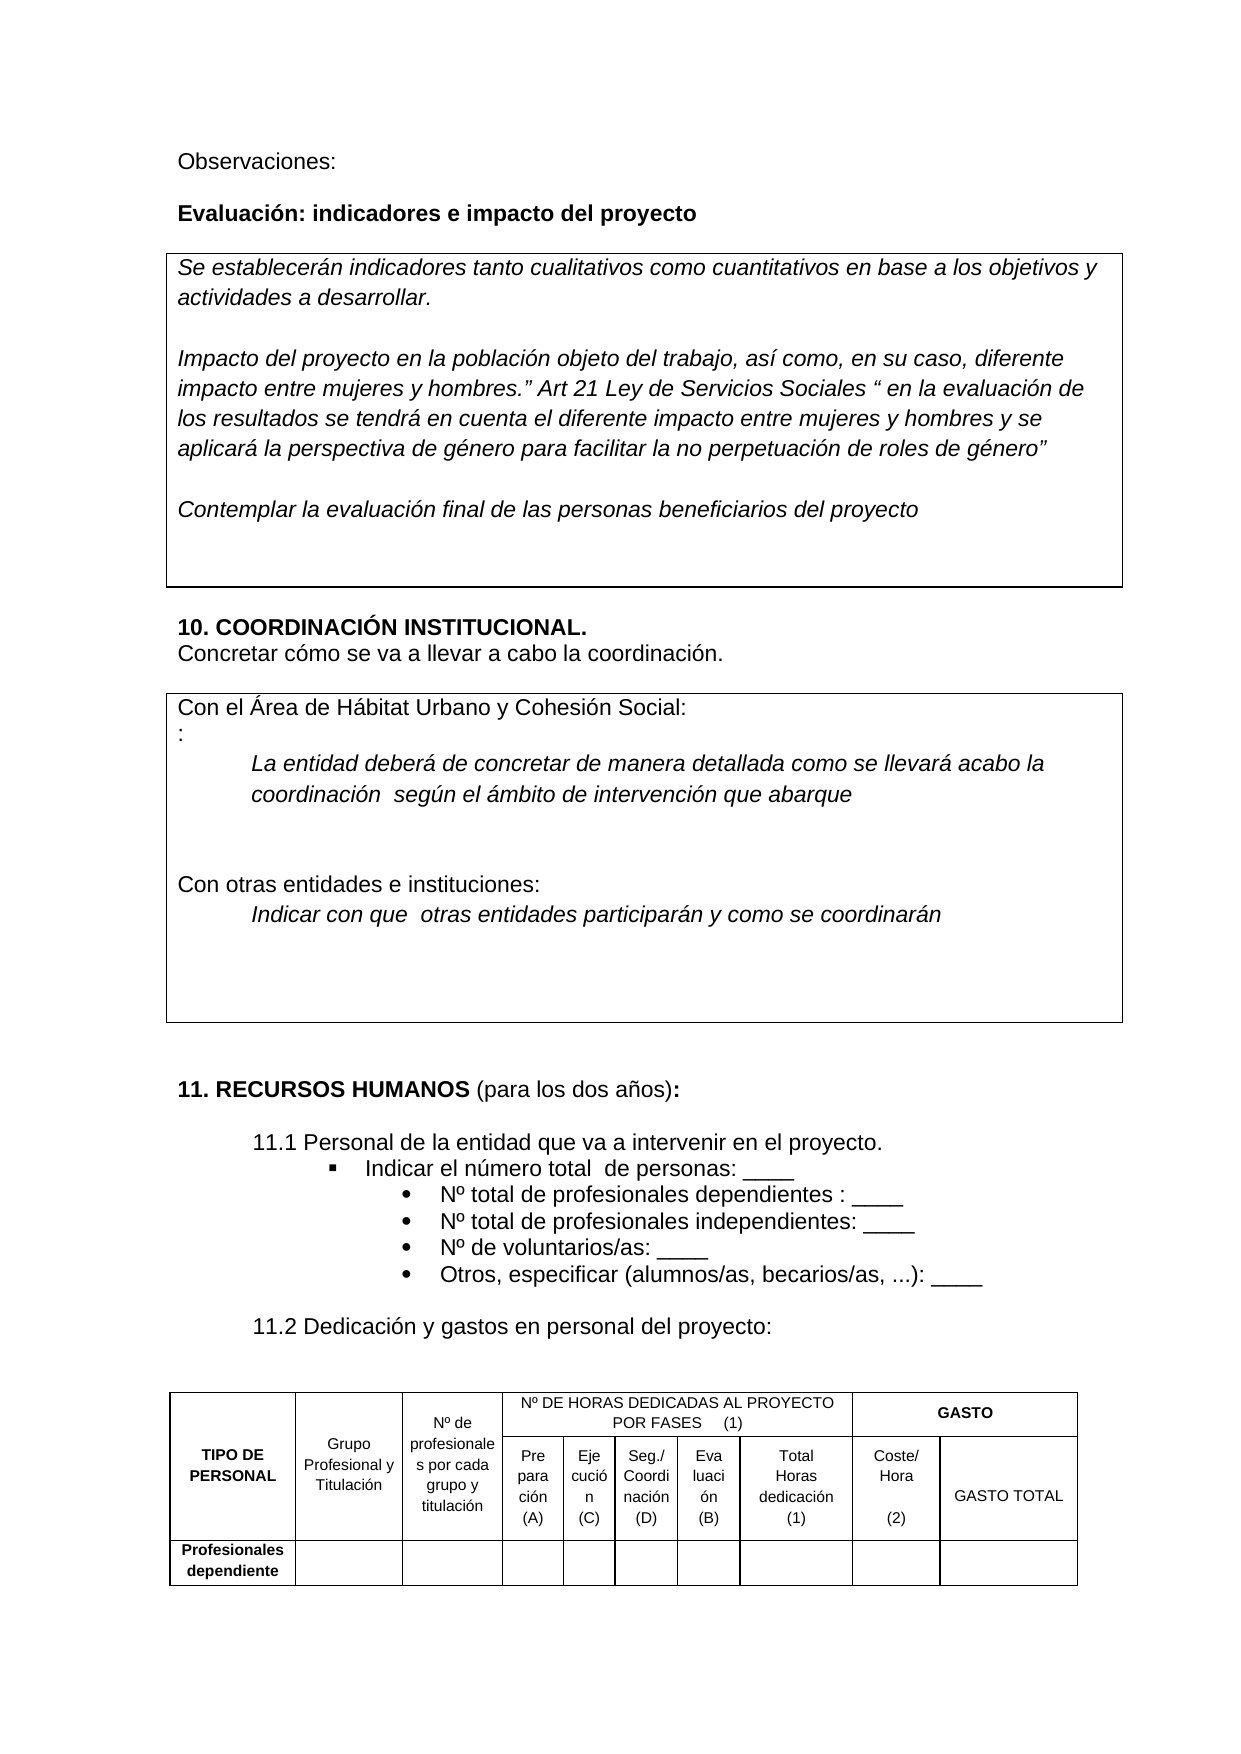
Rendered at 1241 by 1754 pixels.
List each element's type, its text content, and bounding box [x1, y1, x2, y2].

list Nº de voluntarios/as: ____ [402, 1234, 1063, 1261]
table_cell Pre para ción (A) [503, 1437, 563, 1540]
table_cell [296, 1541, 402, 1585]
text Observaciones: [177, 148, 1063, 174]
table_header Grupo Profesional y Titulación [296, 1393, 402, 1540]
table_header Con el Área de Hábitat Urbano y Cohesión Social: : La entidad deberá de concretar de manera detallada como se llevará acabo la coordinación según el ámbito de intervención que abarque Con otras entidades e instituciones: Indicar con que otras entidades participarán y como se coordinarán [167, 694, 1122, 1022]
table_cell GASTO TOTAL [941, 1437, 1077, 1540]
table_header Nº de profesionales por cada grupo y titulación [403, 1393, 502, 1540]
table_cell Eje cución (C) [564, 1437, 614, 1540]
table_cell [564, 1541, 614, 1585]
table_header TIPO DE PERSONAL [171, 1393, 295, 1540]
table_header GASTO [853, 1393, 1077, 1436]
text 10. COORDINACIÓN INSTITUCIONAL. [177, 614, 1063, 640]
text 11.1 Personal de la entidad que va a intervenir en el proyecto. [177, 1129, 1063, 1155]
text Concretar cómo se va a llevar a cabo la coordinación. [177, 640, 1063, 666]
table_cell [853, 1541, 939, 1585]
table_cell [403, 1541, 502, 1585]
table_cell [741, 1541, 852, 1585]
table_cell [678, 1541, 739, 1585]
table_cell Coste/ Hora (2) [853, 1437, 939, 1540]
list Indicar el número total de personas: ____ [327, 1155, 1063, 1181]
table_cell Seg./ Coordinación (D) [616, 1437, 677, 1540]
text 11. RECURSOS HUMANOS (para los dos años): [177, 1076, 1063, 1102]
list Nº total de profesionales dependientes : ____ [402, 1181, 1063, 1208]
table_cell Total Horas dedicación (1) [741, 1437, 852, 1540]
table_header Se establecerán indicadores tanto cualitativos como cuantitativos en base a los objetivos y actividades a desarrollar. Impacto del proyecto en la población objeto del trabajo, así como, en su caso, diferente impacto entre mujeres y hombres.” Art 21 Ley de Servicios Sociales “ en la evaluación de los resultados se tendrá en cuenta el diferente impacto entre mujeres y hombres y se aplicará la perspectiva de género para facilitar la no perpetuación de roles de género” Contemplar la evaluación final de las personas beneficiarios del proyecto [167, 254, 1122, 586]
table_header Nº DE HORAS DEDICADAS AL PROYECTO POR FASES (1) [503, 1393, 852, 1436]
table_cell [616, 1541, 677, 1585]
list Nº total de profesionales independientes: ____ [402, 1208, 1063, 1234]
table_cell [941, 1541, 1077, 1585]
list Otros, especificar (alumnos/as, becarios/as, ...): ____ [402, 1261, 1063, 1287]
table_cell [171, 1541, 295, 1585]
table_cell [503, 1541, 563, 1585]
text Evaluación: indicadores e impacto del proyecto [177, 200, 1063, 227]
text 11.2 Dedicación y gastos en personal del proyecto: [177, 1313, 1063, 1339]
table_cell Eva luaci ón (B) [678, 1437, 739, 1540]
